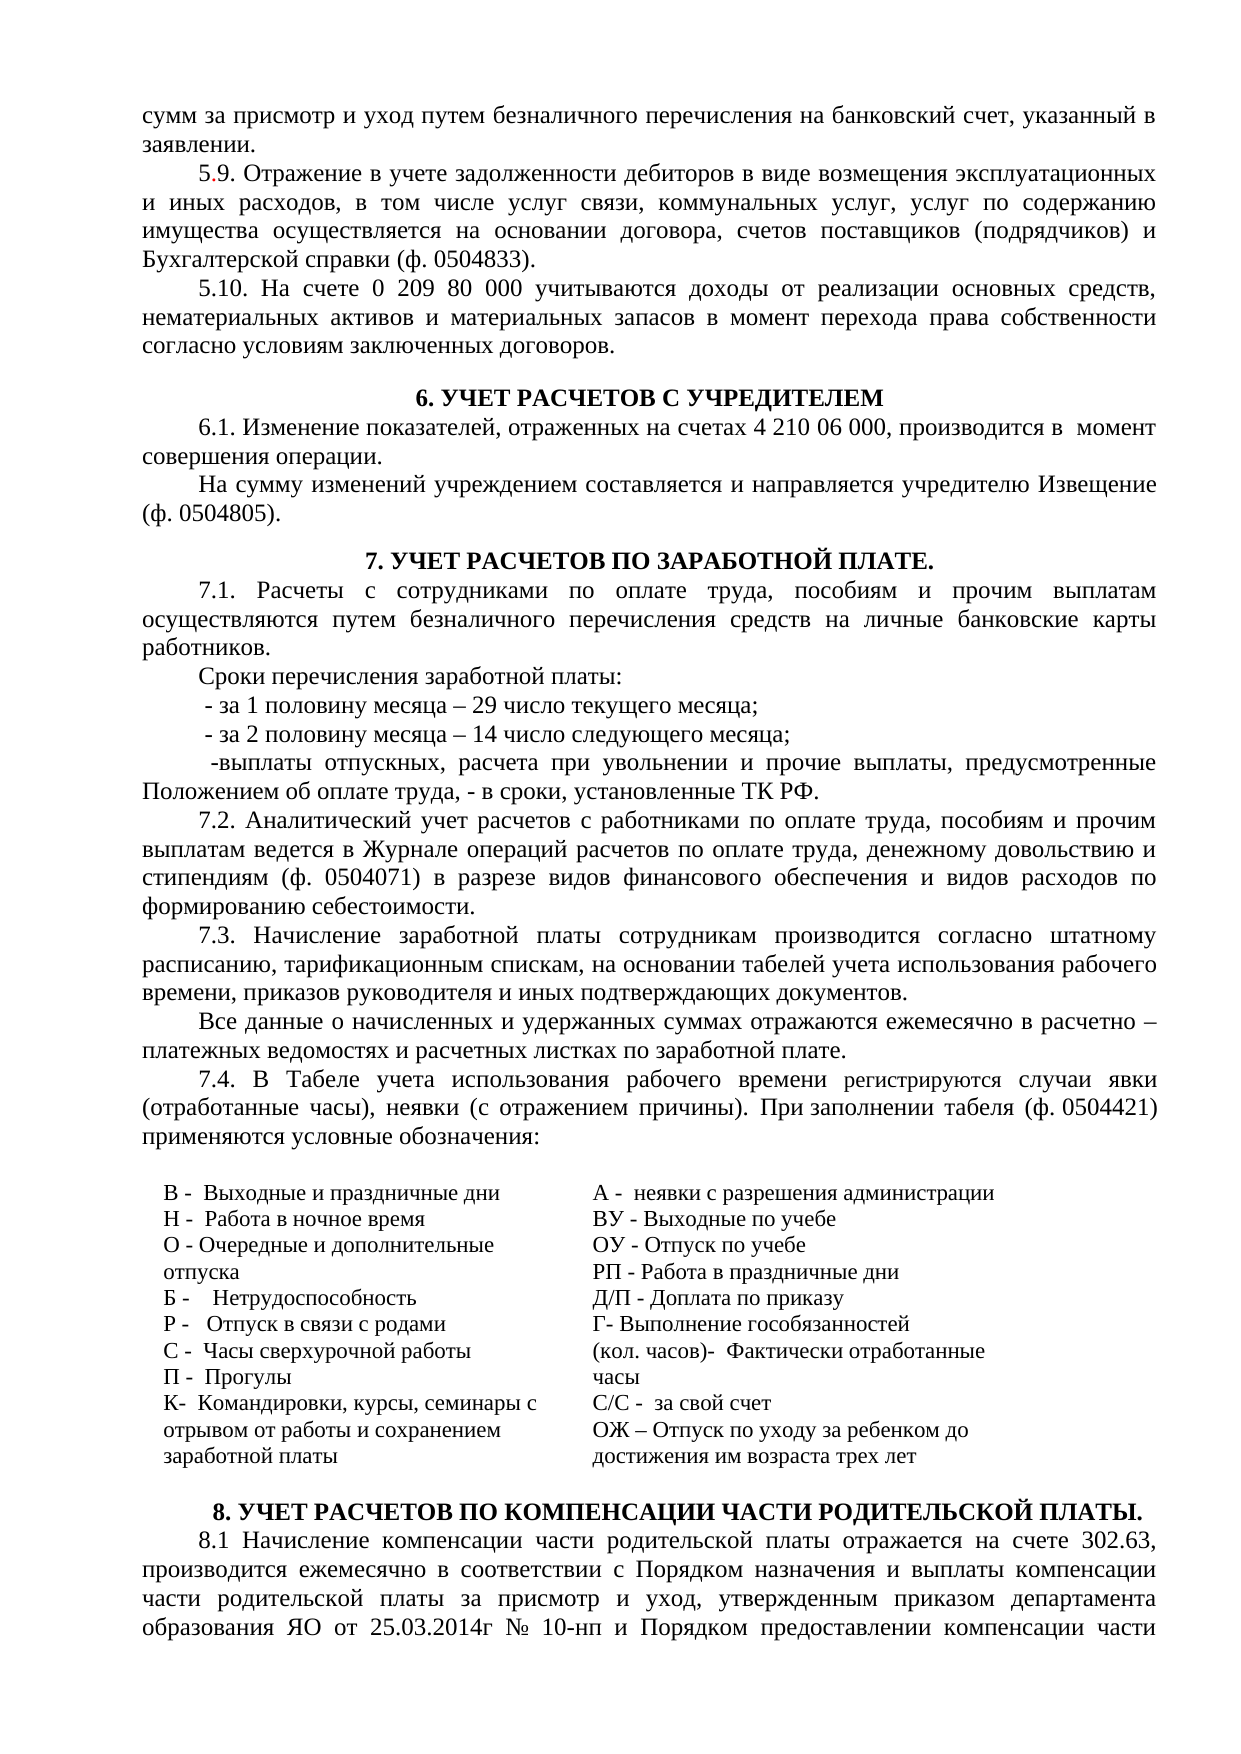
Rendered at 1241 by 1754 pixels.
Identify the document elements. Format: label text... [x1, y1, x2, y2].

text 8. УЧЕТ РАСЧЕТОВ ПО КОМПЕНСАЦИИ ЧАСТИ РОДИТЕЛЬСКОЙ ПЛАТЫ. [142, 1497, 1157, 1525]
text 7.2. Аналитический учет расчетов с работниками по оплате труда, пособиям и прочим выплатам ведется в Журнале операций расчетов по оплате труда, денежному довольствию и стипендиям (ф. 0504071) в разрезе видов финансового обеспечения и видов расходов по формированию себестоимости. [142, 805, 1157, 920]
text На сумму изменений учреждением составляется и направляется учредителю Извещение (ф. 0504805). [142, 469, 1157, 527]
text 5.9. Отражение в учете задолженности дебиторов в виде возмещения эксплуатационных и иных расходов, в том числе услуг связи, коммунальных услуг, услуг по содержанию имущества осуществляется на основании договора, счетов поставщиков (подрядчиков) и Бухгалтерской справки (ф. 0504833). [142, 158, 1157, 273]
text - за 1 половину месяца – 29 число текущего месяца; [142, 690, 1157, 719]
text 7.3. Начисление заработной платы сотрудникам производится согласно штатному расписанию, тарификационным спискам, на основании табелей учета использования рабочего времени, приказов руководителя и иных подтверждающих документов. [142, 920, 1157, 1006]
text -выплаты отпускных, расчета при увольнении и прочие выплаты, предусмотренные Положением об оплате труда, - в сроки, установленные ТК РФ. [142, 747, 1157, 805]
text 5.10. На счете 0 209 80 000 учитываются доходы от реализации основных средств, нематериальных активов и материальных запасов в момент перехода права собственности согласно условиям заключенных договоров. [142, 273, 1157, 359]
text 6. УЧЕТ РАСЧЕТОВ С УЧРЕДИТЕЛЕМ [142, 383, 1157, 412]
text 7.4. В Табеле учета использования рабочего времени регистрируются случаи явки (отработанные часы), неявки (с отражением причины). При заполнении табеля (ф. 0504421) применяются условные обозначения: [142, 1064, 1157, 1150]
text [142, 1525, 1157, 1640]
text Сроки перечисления заработной платы: [142, 661, 1157, 690]
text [142, 100, 1157, 158]
text Все данные о начисленных и удержанных суммах отражаются ежемесячно в расчетно – платежных ведомостях и расчетных листках по заработной плате. [142, 1006, 1157, 1064]
table_header В - Выходные и праздничные дни Н - Работа в ночное время О - Очередные и дополнительные отпуска Б - Нетрудоспособность Р - Отпуск в связи с родами С - Часы сверхурочной работы П - Прогулы К- Командировки, курсы, семинары с отрывом от работы и сохранением заработной платы [152, 1179, 581, 1468]
table_header А - неявки с разрешения администрации ВУ - Выходные по учебе ОУ - Отпуск по учебе РП - Работа в праздничные дни Д/П - Доплата по приказу Г- Выполнение гособязанностей (кол. часов)- Фактически отработанные часы С/С - за свой счет ОЖ – Отпуск по уходу за ребенком до достижения им возраста трех лет [581, 1179, 1024, 1468]
text 6.1. Изменение показателей, отраженных на счетах 4 210 06 000, производится в момент совершения операции. [142, 412, 1157, 469]
text 7. УЧЕТ РАСЧЕТОВ ПО ЗАРАБОТНОЙ ПЛАТЕ. [142, 546, 1157, 575]
text - за 2 половину месяца – 14 число следующего месяца; [142, 719, 1157, 747]
text 7.1. Расчеты с сотрудниками по оплате труда, пособиям и прочим выплатам осуществляются путем безналичного перечисления средств на личные банковские карты работников. [142, 575, 1157, 661]
